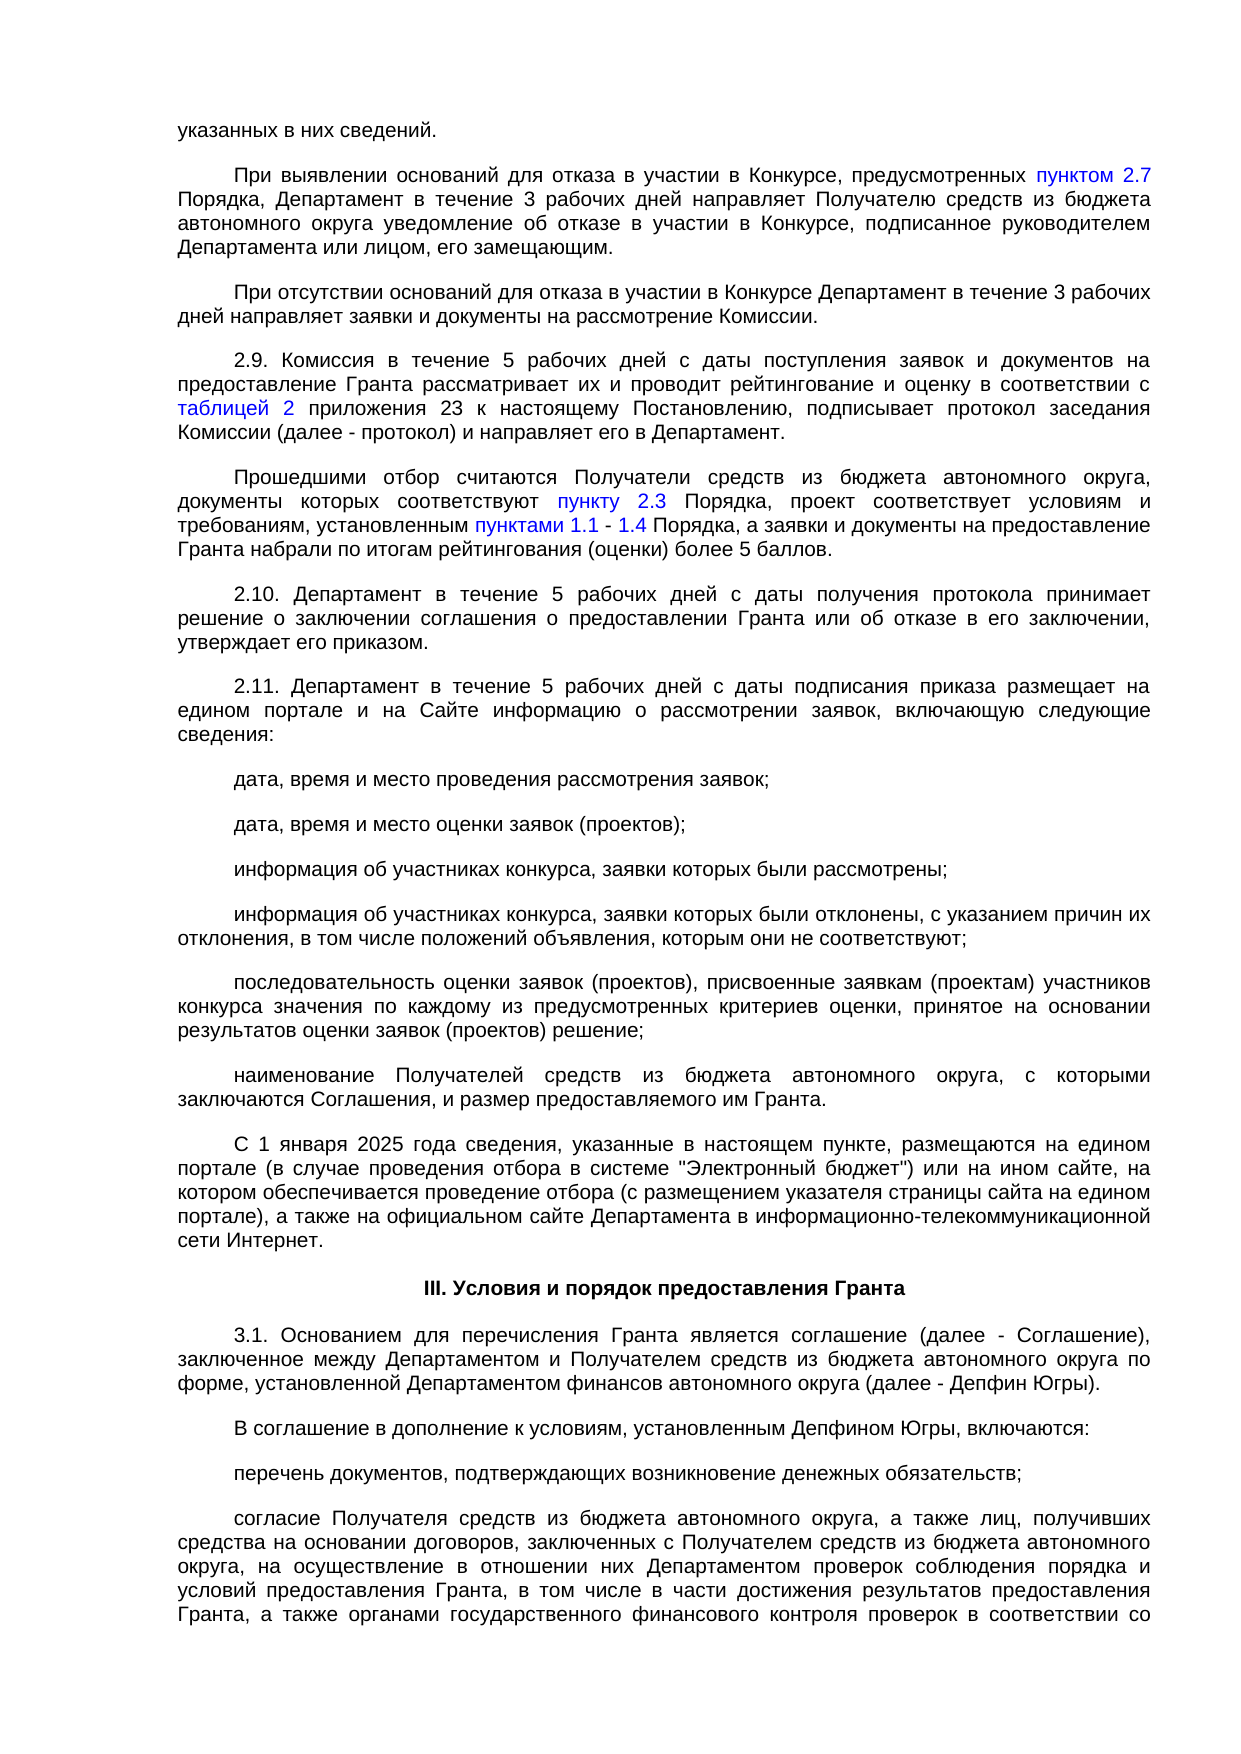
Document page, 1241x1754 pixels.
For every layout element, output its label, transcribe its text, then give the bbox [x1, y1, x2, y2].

text 2.10. Департамент в течение 5 рабочих дней с даты получения протокола принимает решение о заключении соглашения о предоставлении Гранта или об отказе в его заключении, утверждает его приказом. [177, 582, 1152, 653]
text наименование Получателей средств из бюджета автономного округа, с которыми заключаются Соглашения, и размер предоставляемого им Гранта. [177, 1063, 1152, 1111]
text 3.1. Основанием для перечисления Гранта является соглашение (далее - Соглашение), заключенное между Департаментом и Получателем средств из бюджета автономного округа по форме, установленной Департаментом финансов автономного округа (далее - Депфин Югры). [177, 1323, 1152, 1395]
text перечень документов, подтверждающих возникновение денежных обязательств; [177, 1461, 1152, 1485]
text 2.9. Комиссия в течение 5 рабочих дней с даты поступления заявок и документов на предоставление Гранта рассматривает их и проводит рейтингование и оценку в соответствии с таблицей 2 приложения 23 к настоящему Постановлению, подписывает протокол заседания Комиссии (далее - протокол) и направляет его в Департамент. [177, 348, 1152, 444]
text 2.11. Департамент в течение 5 рабочих дней с даты подписания приказа размещает на едином портале и на Сайте информацию о рассмотрении заявок, включающую следующие сведения: [177, 674, 1152, 746]
text С 1 января 2025 года сведения, указанные в настоящем пункте, размещаются на едином портале (в случае проведения отбора в системе "Электронный бюджет") или на ином сайте, на котором обеспечивается проведение отбора (с размещением указателя страницы сайта на едином портале), а также на официальном сайте Департамента в информационно-телекоммуникационной сети Интернет. [177, 1132, 1152, 1251]
text информация об участниках конкурса, заявки которых были рассмотрены; [177, 857, 1152, 881]
text При отсутствии оснований для отказа в участии в Конкурсе Департамент в течение 3 рабочих дней направляет заявки и документы на рассмотрение Комиссии. [177, 279, 1152, 327]
text последовательность оценки заявок (проектов), присвоенные заявкам (проектам) участников конкурса значения по каждому из предусмотренных критериев оценки, принятое на основании результатов оценки заявок (проектов) решение; [177, 970, 1152, 1042]
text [177, 1506, 1152, 1625]
text При выявлении оснований для отказа в участии в Конкурсе, предусмотренных пунктом 2.7 Порядка, Департамент в течение 3 рабочих дней направляет Получателю средств из бюджета автономного округа уведомление об отказе в участии в Конкурсе, подписанное руководителем Департамента или лицом, его замещающим. [177, 163, 1152, 259]
text дата, время и место проведения рассмотрения заявок; [177, 767, 1152, 791]
text информация об участниках конкурса, заявки которых были отклонены, с указанием причин их отклонения, в том числе положений объявления, которым они не соответствуют; [177, 901, 1152, 949]
text дата, время и место оценки заявок (проектов); [177, 812, 1152, 836]
text В соглашение в дополнение к условиям, установленным Депфином Югры, включаются: [177, 1416, 1152, 1440]
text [177, 118, 1152, 142]
title III. Условия и порядок предоставления Гранта [177, 1275, 1152, 1299]
text Прошедшими отбор считаются Получатели средств из бюджета автономного округа, документы которых соответствуют пункту 2.3 Порядка, проект соответствует условиям и требованиям, установленным пунктами 1.1 - 1.4 Порядка, а заявки и документы на предоставление Гранта набрали по итогам рейтингования (оценки) более 5 баллов. [177, 465, 1152, 561]
